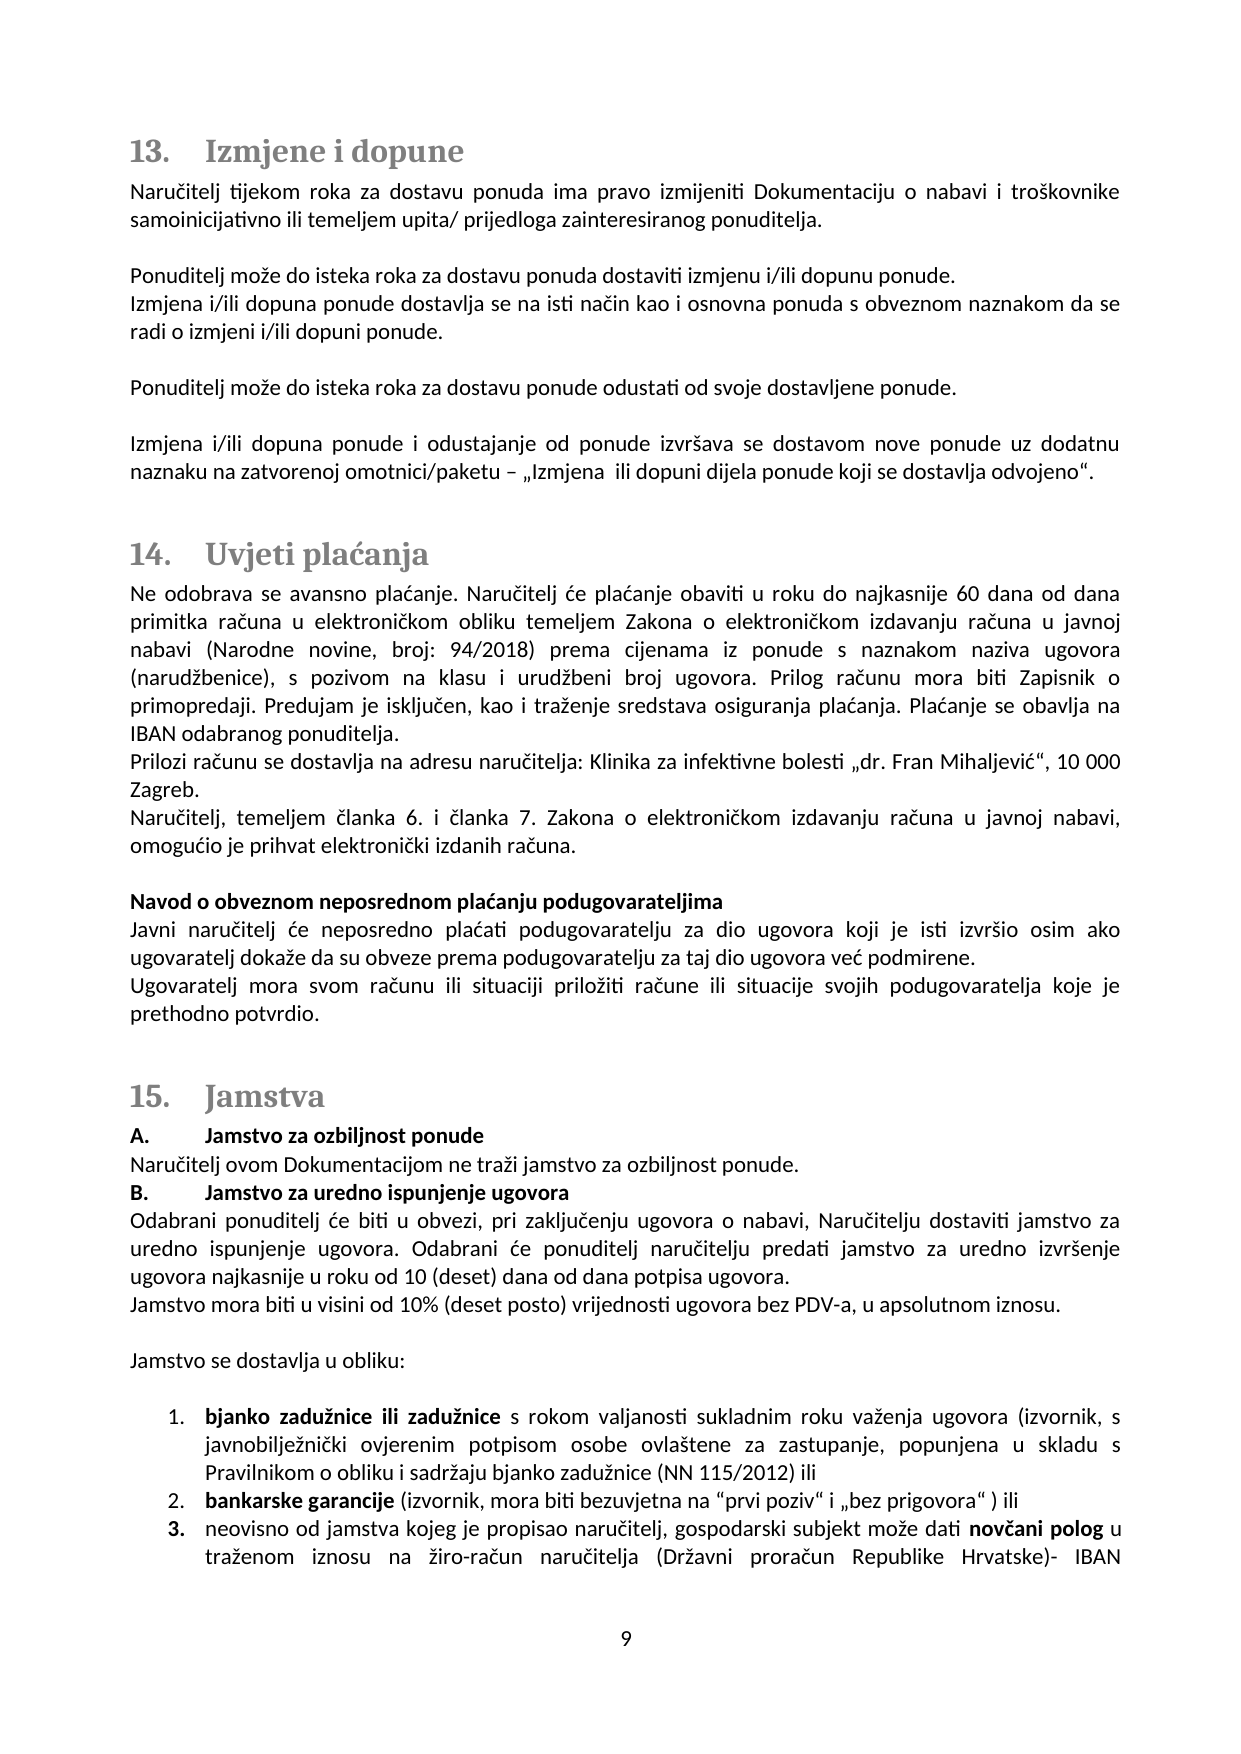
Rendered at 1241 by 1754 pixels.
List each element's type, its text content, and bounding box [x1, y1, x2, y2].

text Izmjena i/ili dopuna ponude i odustajanje od ponude izvršava se dostavom nove ponude uz dodatnu naznaku na zatvorenoj omotnici/paketu – „Izmjena ili dopuni dijela ponude koji se dostavlja odvojeno“. [130, 429, 1122, 485]
text Ugovaratelj mora svom računu ili situaciji priložiti račune ili situacije svojih podugovaratelja koje je prethodno potvrdio. [130, 972, 1122, 1028]
text Ponuditelj može do isteka roka za dostavu ponuda dostaviti izmjenu i/ili dopunu ponude. [130, 261, 1122, 289]
text Naručitelj tijekom roka za dostavu ponuda ima pravo izmijeniti Dokumentaciju o nabavi i troškovnike samoinicijativno ili temeljem upita/ prijedloga zainteresiranog ponuditelja. [130, 177, 1122, 233]
text Odabrani ponuditelj će biti u obvezi, pri zaključenju ugovora o nabavi, Naručitelju dostaviti jamstvo za uredno ispunjenje ugovora. Odabrani će ponuditelj naručitelju predati jamstvo za uredno izvršenje ugovora najkasnije u roku od 10 (deset) dana od dana potpisa ugovora. [130, 1206, 1122, 1290]
text Naručitelj ovom Dokumentacijom ne traži jamstvo za ozbiljnost ponude. [130, 1150, 1122, 1178]
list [167, 1514, 1122, 1570]
text Navod o obveznom neposrednom plaćanju podugovarateljima [130, 887, 1122, 916]
text Naručitelj, temeljem članka 6. i članka 7. Zakona o elektroničkom izdavanju računa u javnoj nabavi, omogućio je prihvat elektronički izdanih računa. [130, 803, 1122, 859]
text Izmjene i dopune [130, 133, 1122, 171]
text Jamstva [130, 1078, 1122, 1116]
text Ponuditelj može do isteka roka za dostavu ponude odustati od svoje dostavljene ponude. [130, 373, 1122, 401]
list bankarske garancije (izvornik, mora biti bezuvjetna na “prvi poziv“ i „bez prigovora“ ) ili [167, 1486, 1122, 1514]
text Ne odobrava se avansno plaćanje. Naručitelj će plaćanje obaviti u roku do najkasnije 60 dana od dana primitka računa u elektroničkom obliku temeljem Zakona o elektroničkom izdavanju računa u javnoj nabavi (Narodne novine, broj: 94/2018) prema cijenama iz ponude s naznakom naziva ugovora (narudžbenice), s pozivom na klasu i urudžbeni broj ugovora. Prilog računu mora biti Zapisnik o primopredaji. Predujam je isključen, kao i traženje sredstava osiguranja plaćanja. Plaćanje se obavlja na IBAN odabranog ponuditelja. [130, 579, 1122, 747]
list bjanko zadužnice ili zadužnice s rokom valjanosti sukladnim roku važenja ugovora (izvornik, s javnobilježnički ovjerenim potpisom osobe ovlaštene za zastupanje, popunjena u skladu s Pravilnikom o obliku i sadržaju bjanko zadužnice (NN 115/2012) ili [167, 1402, 1122, 1486]
text Uvjeti plaćanja [130, 535, 1122, 573]
text Izmjena i/ili dopuna ponude dostavlja se na isti način kao i osnovna ponuda s obveznom naznakom da se radi o izmjeni i/ili dopuni ponude. [130, 289, 1122, 345]
text Jamstvo se dostavlja u obliku: [130, 1346, 1122, 1374]
list Jamstvo za uredno ispunjenje ugovora [130, 1178, 1122, 1206]
text Javni naručitelj će neposredno plaćati podugovaratelju za dio ugovora koji je isti izvršio osim ako ugovaratelj dokaže da su obveze prema podugovaratelju za taj dio ugovora već podmirene. [130, 916, 1122, 972]
list Jamstvo za ozbiljnost ponude [130, 1122, 1122, 1150]
text Jamstvo mora biti u visini od 10% (deset posto) vrijednosti ugovora bez PDV-a, u apsolutnom iznosu. [130, 1290, 1122, 1318]
text Prilozi računu se dostavlja na adresu naručitelja: Klinika za infektivne bolesti „dr. Fran Mihaljević“, 10 000 Zagreb. [130, 747, 1122, 803]
